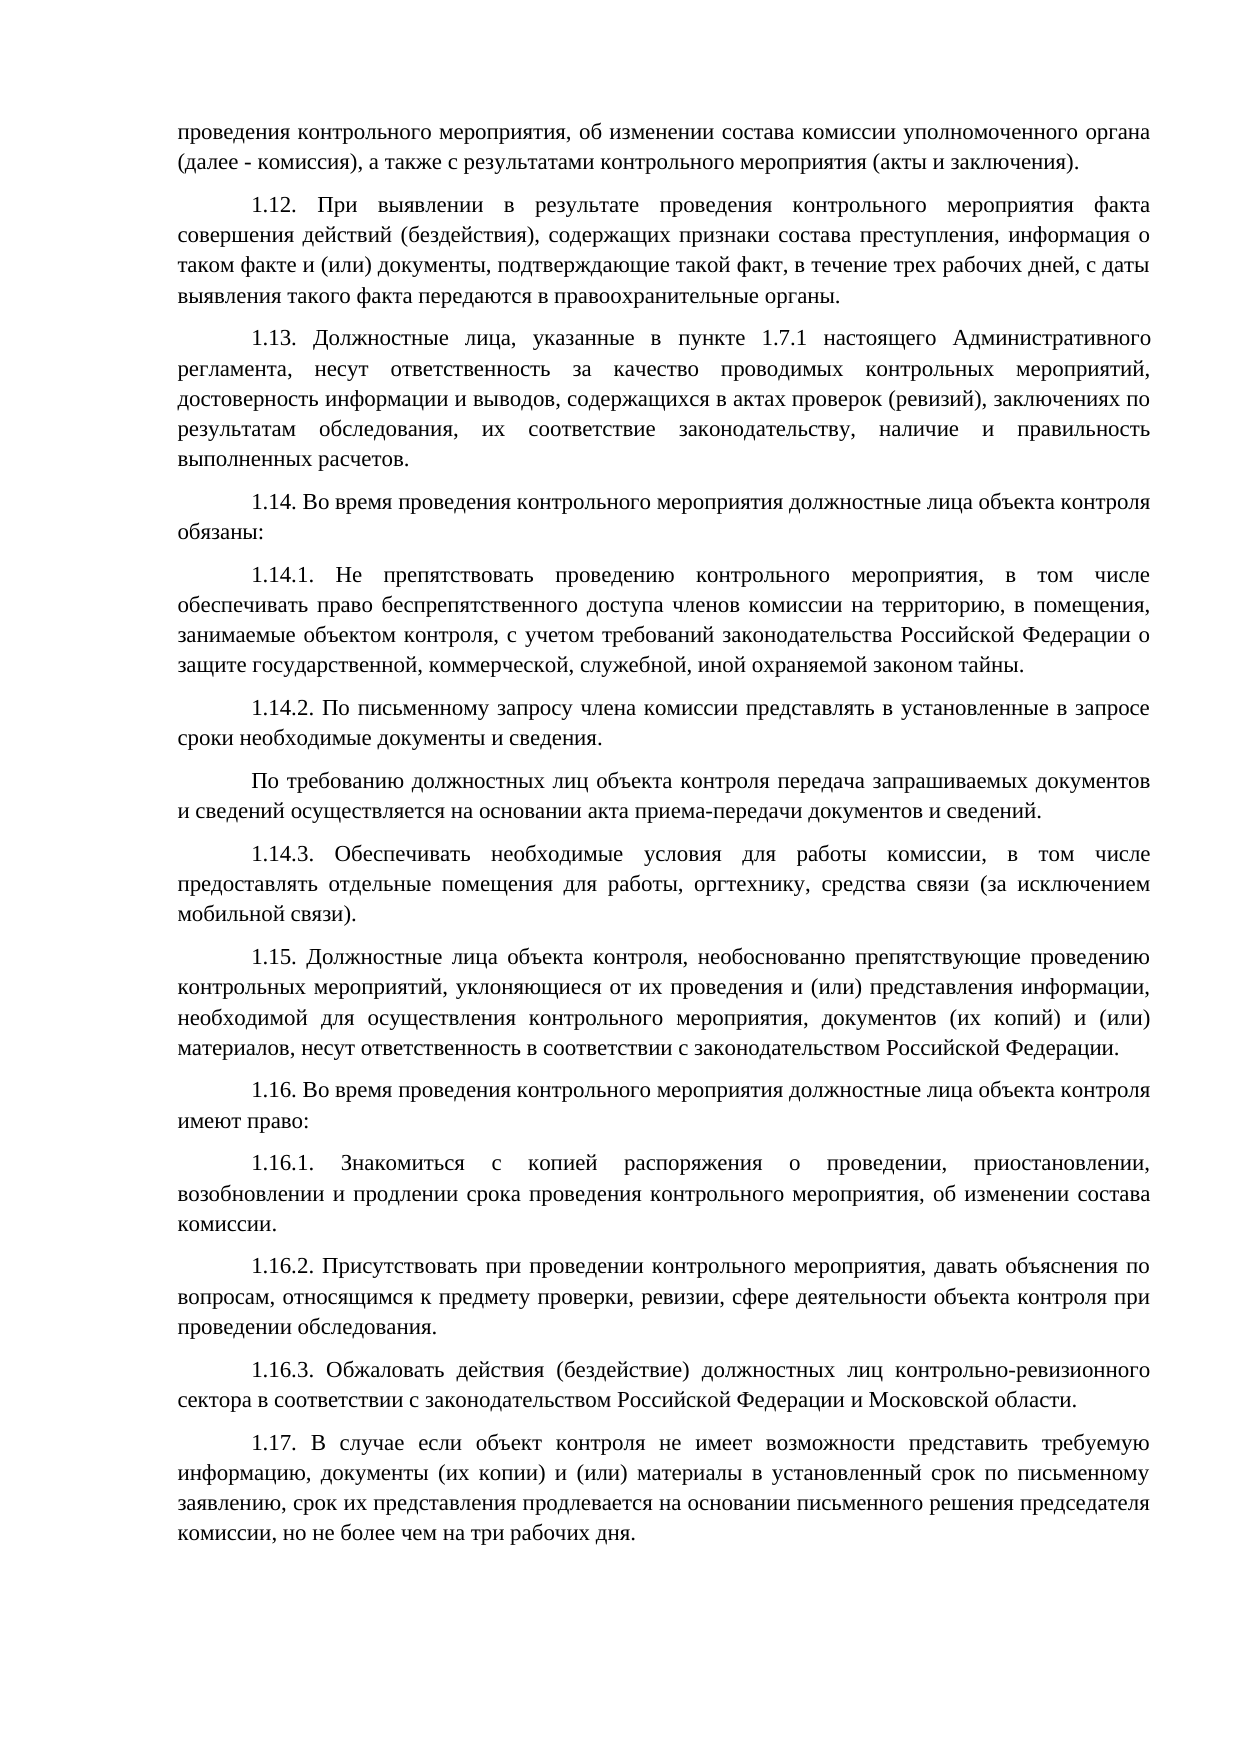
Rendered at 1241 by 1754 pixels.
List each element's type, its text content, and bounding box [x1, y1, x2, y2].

text 1.16.1. Знакомиться с копией распоряжения о проведении, приостановлении, возобновлении и продлении срока проведения контрольного мероприятия, об изменении состава комиссии. [177, 1149, 1152, 1236]
text 1.14.2. По письменному запросу члена комиссии представлять в установленные в запросе сроки необходимые документы и сведения. [177, 694, 1152, 751]
text 1.16.3. Обжаловать действия (бездействие) должностных лиц контрольно-ревизионного сектора в соответствии с законодательством Российской Федерации и Московской области. [177, 1356, 1152, 1412]
text По требованию должностных лиц объекта контроля передача запрашиваемых документов и сведений осуществляется на основании акта приема-передачи документов и сведений. [177, 767, 1152, 824]
text 1.14. Во время проведения контрольного мероприятия должностные лица объекта контроля обязаны: [177, 488, 1152, 544]
text 1.16.2. Присутствовать при проведении контрольного мероприятия, давать объяснения по вопросам, относящимся к предмету проверки, ревизии, сфере деятельности объекта контроля при проведении обследования. [177, 1252, 1152, 1339]
text 1.12. При выявлении в результате проведения контрольного мероприятия факта совершения действий (бездействия), содержащих признаки состава преступления, информация о таком факте и (или) документы, подтверждающие такой факт, в течение трех рабочих дней, с даты выявления такого факта передаются в правоохранительные органы. [177, 191, 1152, 308]
text 1.14.3. Обеспечивать необходимые условия для работы комиссии, в том числе предоставлять отдельные помещения для работы, оргтехнику, средства связи (за исключением мобильной связи). [177, 840, 1152, 927]
text 1.15. Должностные лица объекта контроля, необоснованно препятствующие проведению контрольных мероприятий, уклоняющиеся от их проведения и (или) представления информации, необходимой для осуществления контрольного мероприятия, документов (их копий) и (или) материалов, несут ответственность в соответствии с законодательством Российской Федерации. [177, 943, 1152, 1060]
text 1.14.1. Не препятствовать проведению контрольного мероприятия, в том числе обеспечивать право беспрепятственного доступа членов комиссии на территорию, в помещения, занимаемые объектом контроля, с учетом требований законодательства Российской Федерации о защите государственной, коммерческой, служебной, иной охраняемой законом тайны. [177, 561, 1152, 678]
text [177, 118, 1152, 175]
text 1.16. Во время проведения контрольного мероприятия должностные лица объекта контроля имеют право: [177, 1076, 1152, 1133]
text 1.13. Должностные лица, указанные в пункте 1.7.1 настоящего Административного регламента, несут ответственность за качество проводимых контрольных мероприятий, достоверность информации и выводов, содержащихся в актах проверок (ревизий), заключениях по результатам обследования, их соответствие законодательству, наличие и правильность выполненных расчетов. [177, 324, 1152, 472]
text 1.17. В случае если объект контроля не имеет возможности представить требуемую информацию, документы (их копии) и (или) материалы в установленный срок по письменному заявлению, срок их представления продлевается на основании письменного решения председателя комиссии, но не более чем на три рабочих дня. [177, 1428, 1152, 1546]
